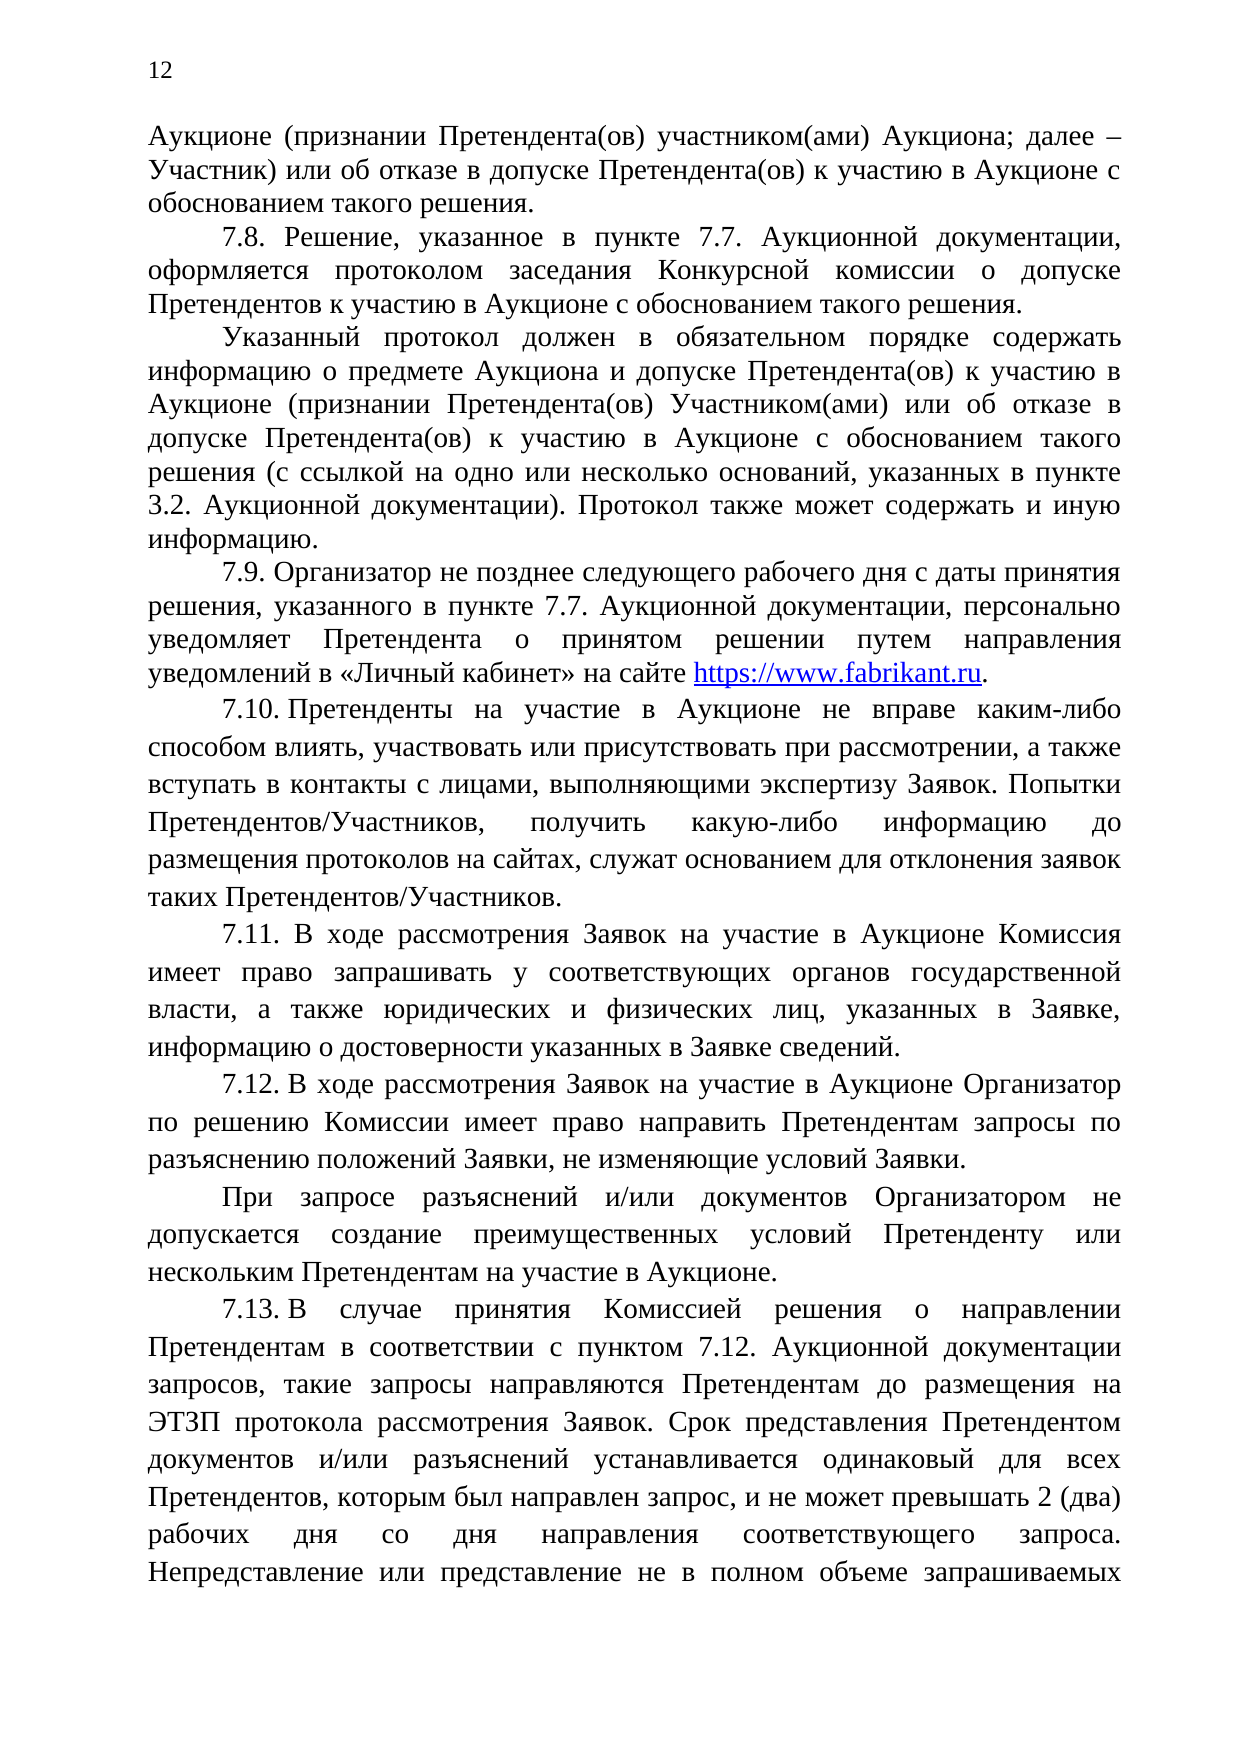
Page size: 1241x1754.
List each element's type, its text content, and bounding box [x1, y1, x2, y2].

text 7.8. Решение, указанное в пункте 7.7. Аукционной документации, оформляется протоколом заседания Конкурсной комиссии о допуске Претендентов к участию в Аукционе с обоснованием такого решения. [148, 219, 1122, 319]
text 7.10. Претенденты на участие в Аукционе не вправе каким-либо способом влиять, участвовать или присутствовать при рассмотрении, а также вступать в контакты с лицами, выполняющими экспертизу Заявок. Попытки Претендентов/Участников, получить какую-либо информацию до размещения протоколов на сайтах, служат основанием для отклонения заявок таких Претендентов/Участников. [148, 688, 1122, 913]
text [148, 118, 1122, 219]
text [148, 1288, 1122, 1588]
text 7.11. В ходе рассмотрения Заявок на участие в Аукционе Комиссия имеет право запрашивать у соответствующих органов государственной власти, а также юридических и физических лиц, указанных в Заявке, информацию о достоверности указанных в Заявке сведений. [148, 913, 1122, 1063]
text Указанный протокол должен в обязательном порядке содержать информацию о предмете Аукциона и допуске Претендента(ов) к участию в Аукционе (признании Претендента(ов) Участником(ами) или об отказе в допуске Претендента(ов) к участию в Аукционе с обоснованием такого решения (с ссылкой на одно или несколько оснований, указанных в пункте 3.2. Аукционной документации). Протокол также может содержать и иную информацию. [148, 319, 1122, 554]
text 7.12. В ходе рассмотрения Заявок на участие в Аукционе Организатор по решению Комиссии имеет право направить Претендентам запросы по разъяснению положений Заявки, не изменяющие условий Заявки. [148, 1063, 1122, 1176]
text 7.9. Организатор не позднее следующего рабочего дня с даты принятия решения, указанного в пункте 7.7. Аукционной документации, персонально уведомляет Претендента о принятом решении путем направления уведомлений в «Личный кабинет» на сайте https://www.fabrikant.ru. [148, 554, 1122, 688]
text При запросе разъяснений и/или документов Организатором не допускается создание преимущественных условий Претенденту или нескольким Претендентам на участие в Аукционе. [148, 1176, 1122, 1288]
